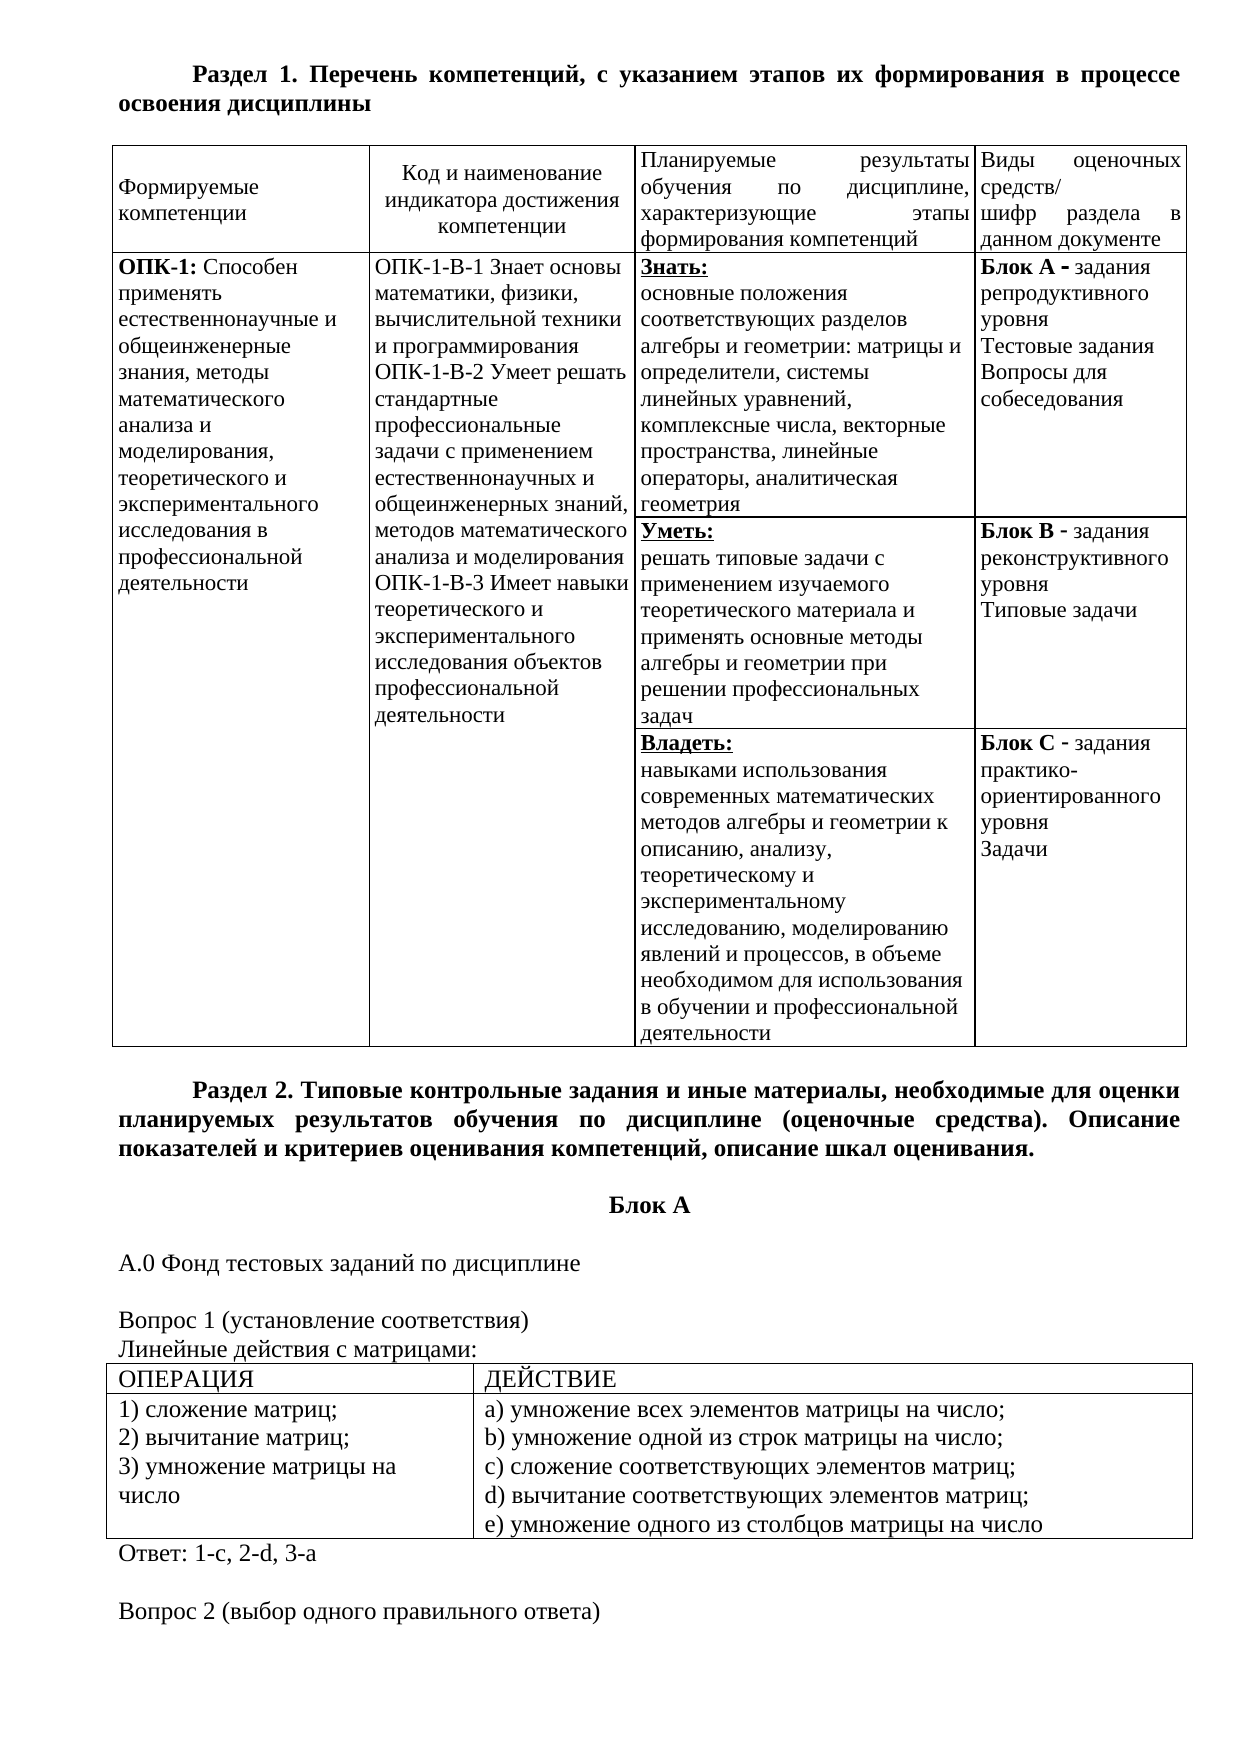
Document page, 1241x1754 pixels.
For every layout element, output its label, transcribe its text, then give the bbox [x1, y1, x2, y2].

text Раздел 2. Типовые контрольные задания и иные материалы, необходимые для оценки планируемых результатов обучения по дисциплине (оценочные средства). Описание показателей и критериев оценивания компетенций, описание шкал оценивания. [118, 1075, 1181, 1162]
table_cell 1) сложение матриц; 2) вычитание матриц; 3) умножение матрицы на число [107, 1394, 473, 1537]
table_cell Блок А задания репродуктивного уровня Тестовые задания Вопросы для собеседования [976, 253, 1186, 516]
text Блок А [118, 1190, 1181, 1219]
table_cell Блок В задания реконструктивного уровня Типовые задачи [976, 518, 1186, 728]
table_header ДЕЙСТВИЕ [474, 1364, 1192, 1393]
table_cell Знать: основные положения соответствующих разделов алгебры и геометрии: матрицы и определители, системы линейных уравнений, комплексные числа, векторные пространства, линейные операторы, аналитическая геометрия [636, 253, 974, 516]
table_header Код и наименование индикатора достижения компетенции [370, 146, 634, 252]
table_cell ОПК-1: Способен применять естественнонаучные и общеинженерные знания, методы математического анализа и моделирования, теоретического и экспериментального исследования в профессиональной деятельности [113, 253, 369, 1046]
table_header Виды оценочных средств/ шифр раздела в данном документе [976, 146, 1186, 252]
text Ответ: 1-c, 2-d, 3-а [118, 1539, 1181, 1567]
table_header Формируемые компетенции [113, 146, 369, 252]
text Вопрос 2 (выбор одного правильного ответа) [118, 1596, 1181, 1625]
table_cell a) умножение всех элементов матрицы на число; b) умножение одной из строк матрицы на число; c) сложение соответствующих элементов матриц; d) вычитание соответствующих элементов матриц; e) умножение одного из столбцов матрицы на число [474, 1394, 1192, 1537]
table_cell Уметь: решать типовые задачи с применением изучаемого теоретического материала и применять основные методы алгебры и геометрии при решении профессиональных задач [636, 518, 974, 728]
table_cell Владеть: навыками использования современных математических методов алгебры и геометрии к описанию, анализу, теоретическому и экспериментальному исследованию, моделированию явлений и процессов, в объеме необходимом для использования в обучении и профессиональной деятельности [636, 729, 974, 1046]
text Вопрос 1 (установление соответствия) [118, 1305, 1181, 1334]
table_cell ОПК-1-В-1 Знает основы математики, физики, вычислительной техники и программирования ОПК-1-В-2 Умеет решать стандартные профессиональные задачи с применением естественнонаучных и общеинженерных знаний, методов математического анализа и моделирования ОПК-1-В-3 Имеет навыки теоретического и экспериментального исследования объектов профессиональной деятельности [370, 253, 634, 1046]
table_cell Блок С задания практико-ориентированного уровня Задачи [976, 729, 1186, 1046]
text Раздел 1. Перечень компетенций, с указанием этапов их формирования в процессе освоения дисциплины [118, 59, 1181, 117]
text А.0 Фонд тестовых заданий по дисциплине [118, 1248, 1181, 1277]
table_header Планируемые результаты обучения по дисциплине, характеризующие этапы формирования компетенций [636, 146, 974, 252]
table_header ОПЕРАЦИЯ [107, 1364, 473, 1393]
text Линейные действия с матрицами: [118, 1334, 1181, 1363]
